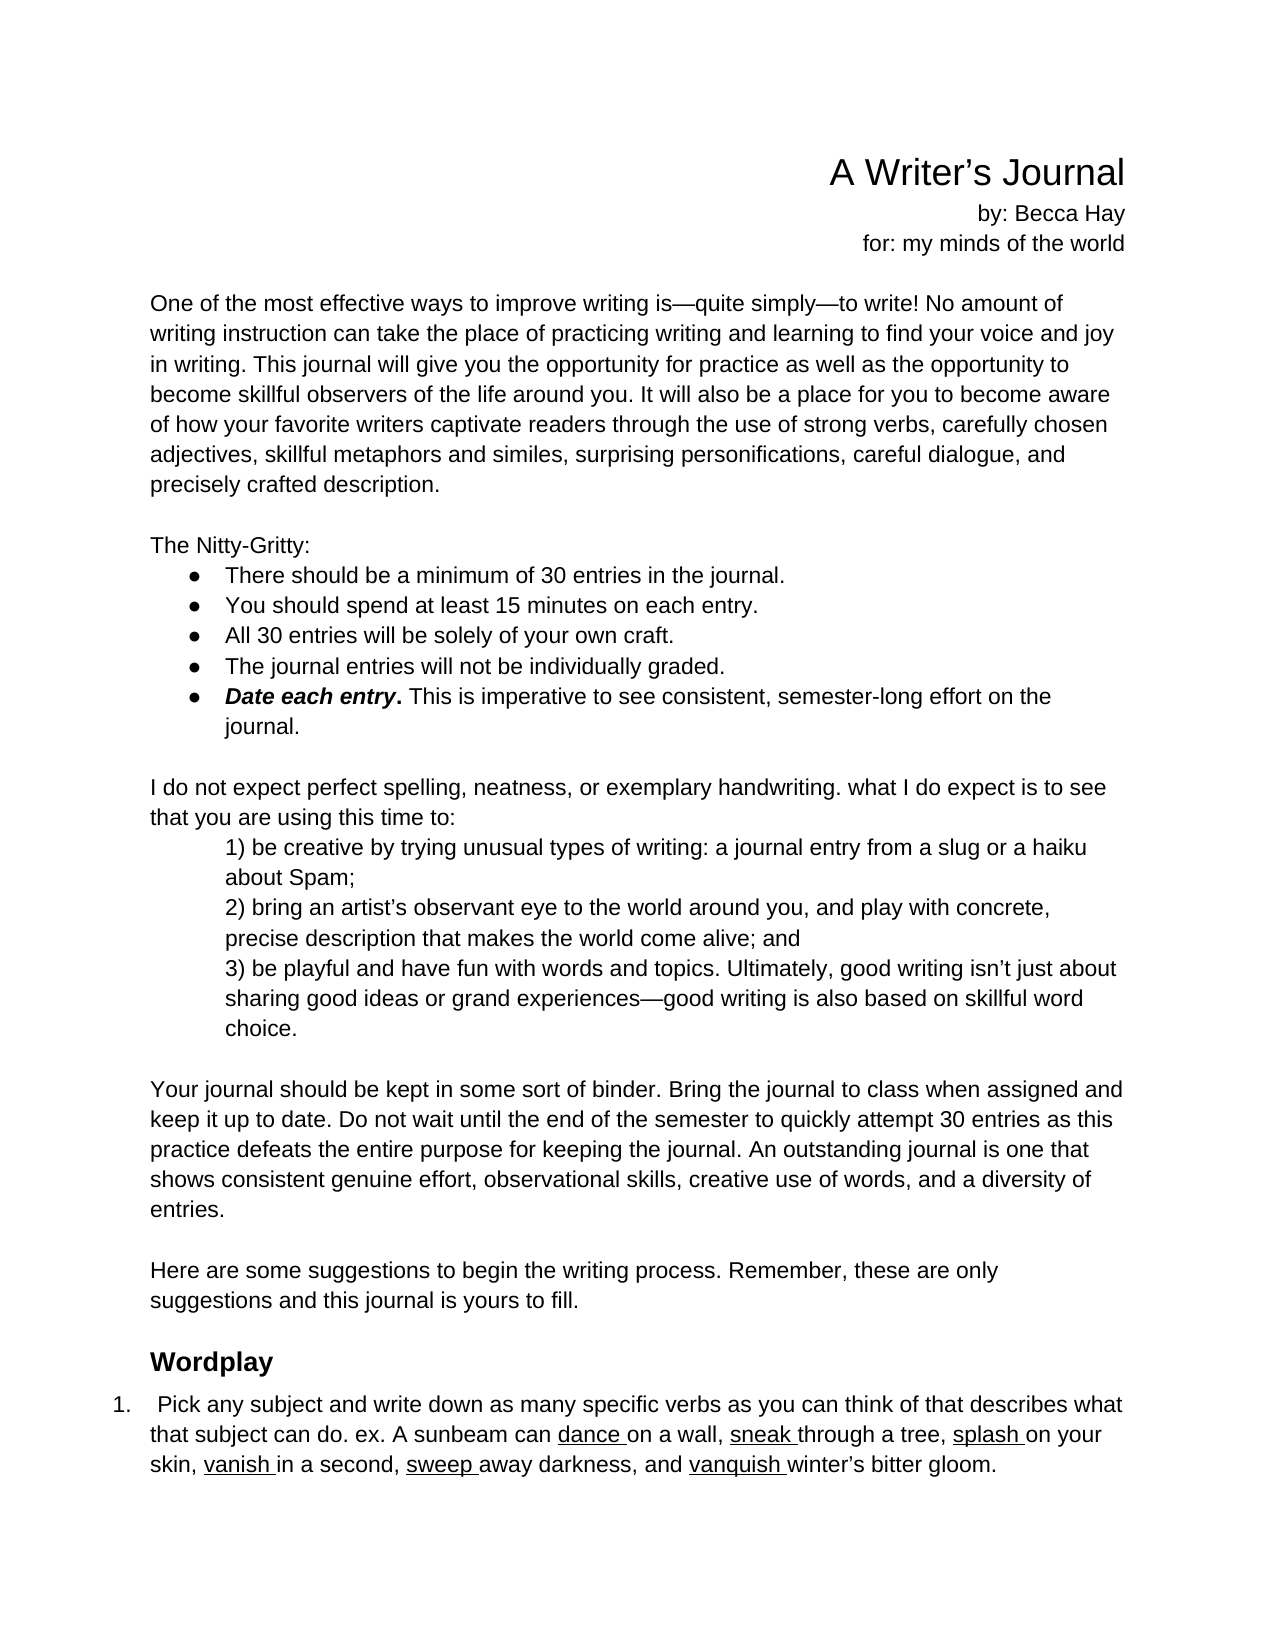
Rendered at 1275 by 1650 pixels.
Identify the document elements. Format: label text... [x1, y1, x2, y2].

text 3) be playful and have fun with words and topics. Ultimately, good writing isn’t just about [150, 955, 1125, 981]
text about Spam; [150, 864, 1125, 891]
list There should be a minimum of 30 entries in the journal. [187, 562, 1125, 588]
text 1) be creative by trying unusual types of writing: a journal entry from a slug or a haiku [150, 834, 1125, 860]
text precise description that makes the world come alive; and [150, 924, 1125, 951]
text for: my minds of the world [150, 230, 1125, 256]
text 1. Pick any subject and write down as many specific verbs as you can think of that describes what that subject can do. ex. A sunbeam can dance on a wall, sneak through a tree, splash on your skin, vanish in a second, sweep away darkness, and vanquish winter’s bitter gloom. [112, 1391, 1125, 1477]
text The Nitty-Gritty: [150, 532, 1125, 558]
list All 30 entries will be solely of your own craft. [187, 622, 1125, 649]
text Your journal should be kept in some sort of binder. Bring the journal to class when assigned and keep it up to date. Do not wait until the end of the semester to quickly attempt 30 entries as this practice defeats the entire purpose for keeping the journal. An outstanding journal is one that shows consistent genuine effort, observational skills, creative use of words, and a diversity of entries. [150, 1076, 1125, 1223]
text 2) bring an artist’s observant eye to the world around you, and play with concrete, [150, 894, 1125, 921]
text A Writer’s Journal [150, 150, 1125, 193]
text sharing good ideas or grand experiences—good writing is also based on skillful word [150, 985, 1125, 1011]
text Here are some suggestions to begin the writing process. Remember, these are only suggestions and this journal is yours to fill. [150, 1257, 1125, 1313]
list The journal entries will not be individually graded. [187, 653, 1125, 679]
subtitle Wordplay [150, 1346, 1125, 1378]
list Date each entry. This is imperative to see consistent, semester-long effort on the journal. [187, 683, 1125, 739]
text choice. [150, 1015, 1125, 1042]
text by: Becca Hay [150, 199, 1125, 226]
text I do not expect perfect spelling, neatness, or exemplary handwriting. what I do expect is to see that you are using this time to: [150, 773, 1125, 830]
list You should spend at least 15 minutes on each entry. [187, 592, 1125, 619]
text One of the most effective ways to improve writing is—quite simply—to write! No amount of writing instruction can take the place of practicing writing and learning to find your voice and joy in writing. This journal will give you the opportunity for practice as well as the opportunity to become skillful observers of the life around you. It will also be a place for you to become aware of how your favorite writers captivate readers through the use of strong verbs, carefully chosen adjectives, skillful metaphors and similes, surprising personifications, careful dialogue, and precisely crafted description. [150, 290, 1125, 498]
